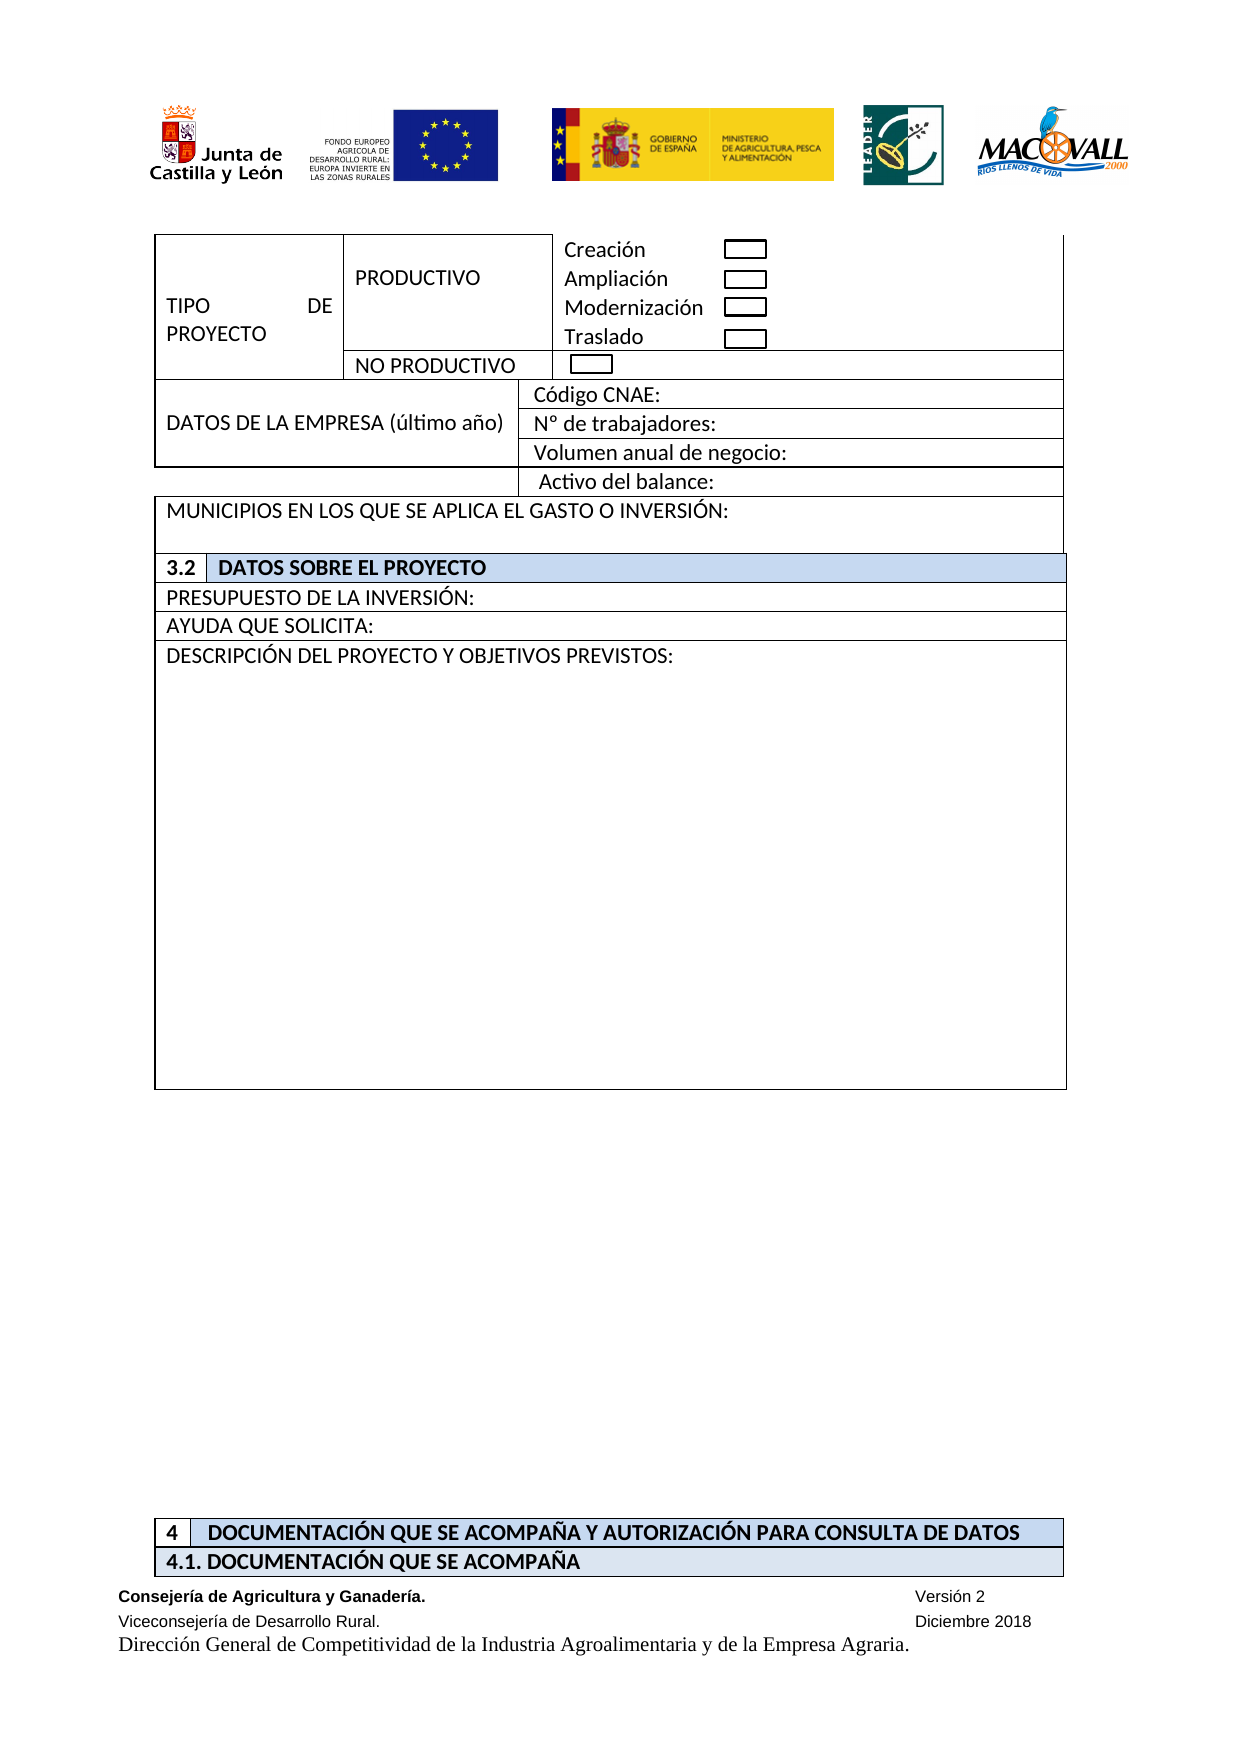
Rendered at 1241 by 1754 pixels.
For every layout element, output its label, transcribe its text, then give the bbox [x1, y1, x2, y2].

table_cell Nº de trabajadores: [519, 409, 1063, 437]
table_cell AYUDA QUE SOLICITA: [156, 612, 1066, 640]
table_cell Código CNAE: [519, 380, 1063, 408]
table_header 4 [156, 1519, 190, 1546]
table_cell [553, 351, 1063, 379]
table_cell DATOS SOBRE EL PROYECTO [207, 554, 1066, 582]
table_cell DATOS DE LA EMPRESA (último año) [156, 380, 518, 466]
table_cell Volumen anual de negocio: [519, 439, 1063, 466]
table_cell Activo del balance: [519, 468, 1063, 496]
table_cell Creación [553, 234, 1063, 263]
table_header DOCUMENTACIÓN QUE SE ACOMPAÑA Y AUTORIZACIÓN PARA CONSULTA DE DATOS [191, 1519, 1063, 1546]
picture [552, 108, 834, 181]
table_cell Ampliación [553, 263, 1063, 292]
table_cell NO PRODUCTIVO [344, 351, 552, 379]
table_cell TIPO DE PROYECTO [156, 235, 343, 379]
table_cell Modernización [553, 292, 1063, 321]
picture [975, 105, 1129, 185]
table_cell PRODUCTIVO [344, 235, 552, 350]
table_cell Traslado [553, 321, 1063, 350]
table_cell PRESUPUESTO DE LA INVERSIÓN: [156, 583, 1066, 611]
table_cell MUNICIPIOS EN LOS QUE SE APLICA EL GASTO O INVERSIÓN: [156, 497, 1063, 552]
table_cell 4.1. DOCUMENTACIÓN QUE SE ACOMPAÑA [156, 1548, 1063, 1576]
table_cell 3.2 [156, 554, 206, 582]
table_cell DESCRIPCIÓN DEL PROYECTO Y OBJETIVOS PREVISTOS: [156, 641, 1066, 1089]
